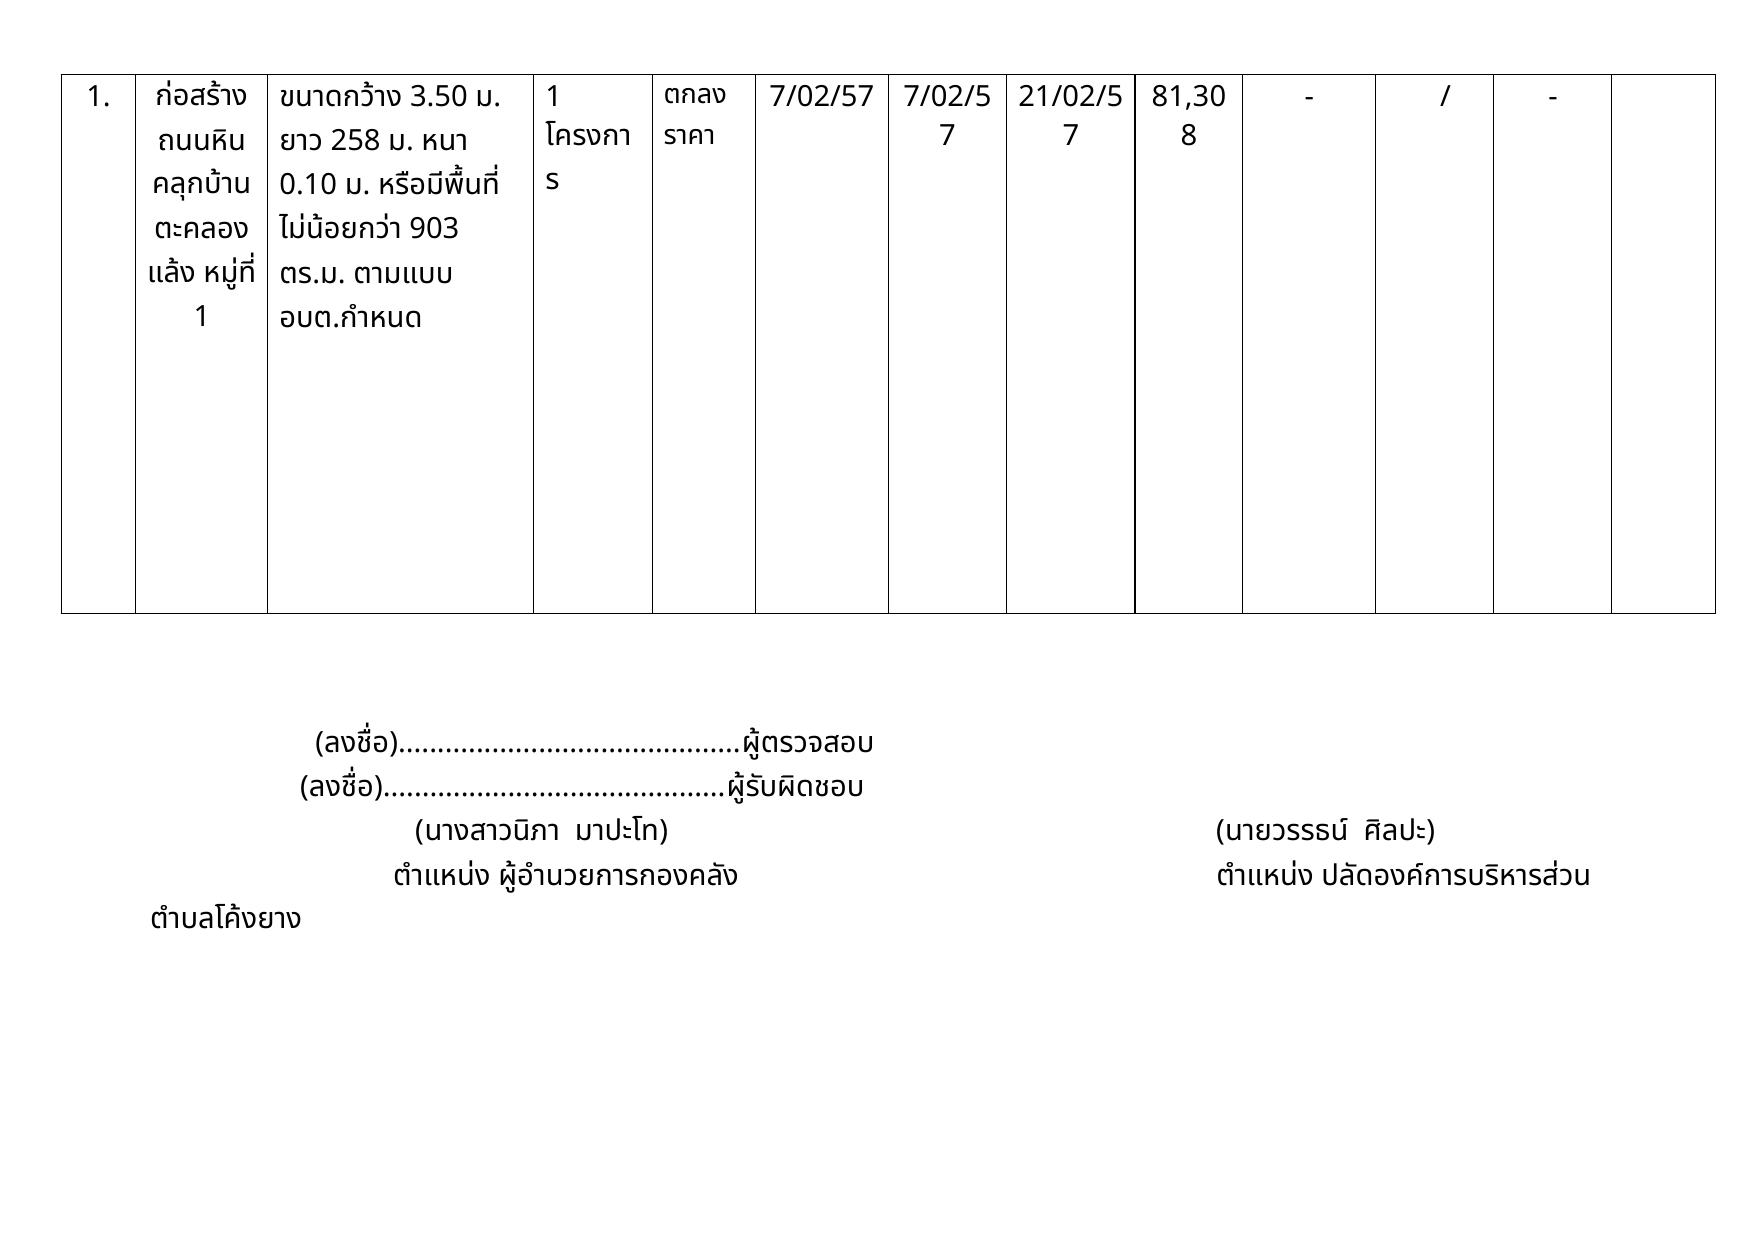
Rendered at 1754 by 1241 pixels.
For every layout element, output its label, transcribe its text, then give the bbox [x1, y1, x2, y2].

text ตำแหน่ง ผู้อำนวยการกองคลัง ตำแหน่ง ปลัดองค์การบริหารส่วนตำบลโค้งยาง [150, 854, 1604, 942]
table_cell ตกลงราคา [653, 75, 755, 613]
table_cell 1 โครงการ [534, 75, 652, 613]
table_cell 7/02/57 [756, 75, 888, 613]
table_cell - [1243, 75, 1375, 613]
table_cell ขนาดกว้าง 3.50 ม. ยาว 258 ม. หนา 0.10 ม. หรือมีพื้นที่ไม่น้อยกว่า 903 ตร.ม. ตามแบบ อบต.กำหนด [268, 75, 533, 613]
table_cell 81,308 [1136, 75, 1242, 613]
text (ลงชื่อ)............................................ผู้ตรวจสอบ (ลงชื่อ)............................................ผู้รับผิดชอบ [225, 721, 1604, 810]
table_cell 7/02/57 [889, 75, 1006, 613]
table_cell [1612, 75, 1715, 613]
text (นางสาวนิภา มาปะโท) (นายวรรธน์ ศิลปะ) [150, 810, 1604, 854]
table_cell ก่อสร้างถนนหินคลุกบ้านตะคลองแล้ง หมู่ที่ 1 [136, 75, 267, 613]
table_cell 1. [62, 75, 135, 613]
table_cell / [1376, 75, 1493, 613]
table_cell 21/02/57 [1007, 75, 1134, 613]
table_cell - [1494, 75, 1611, 613]
